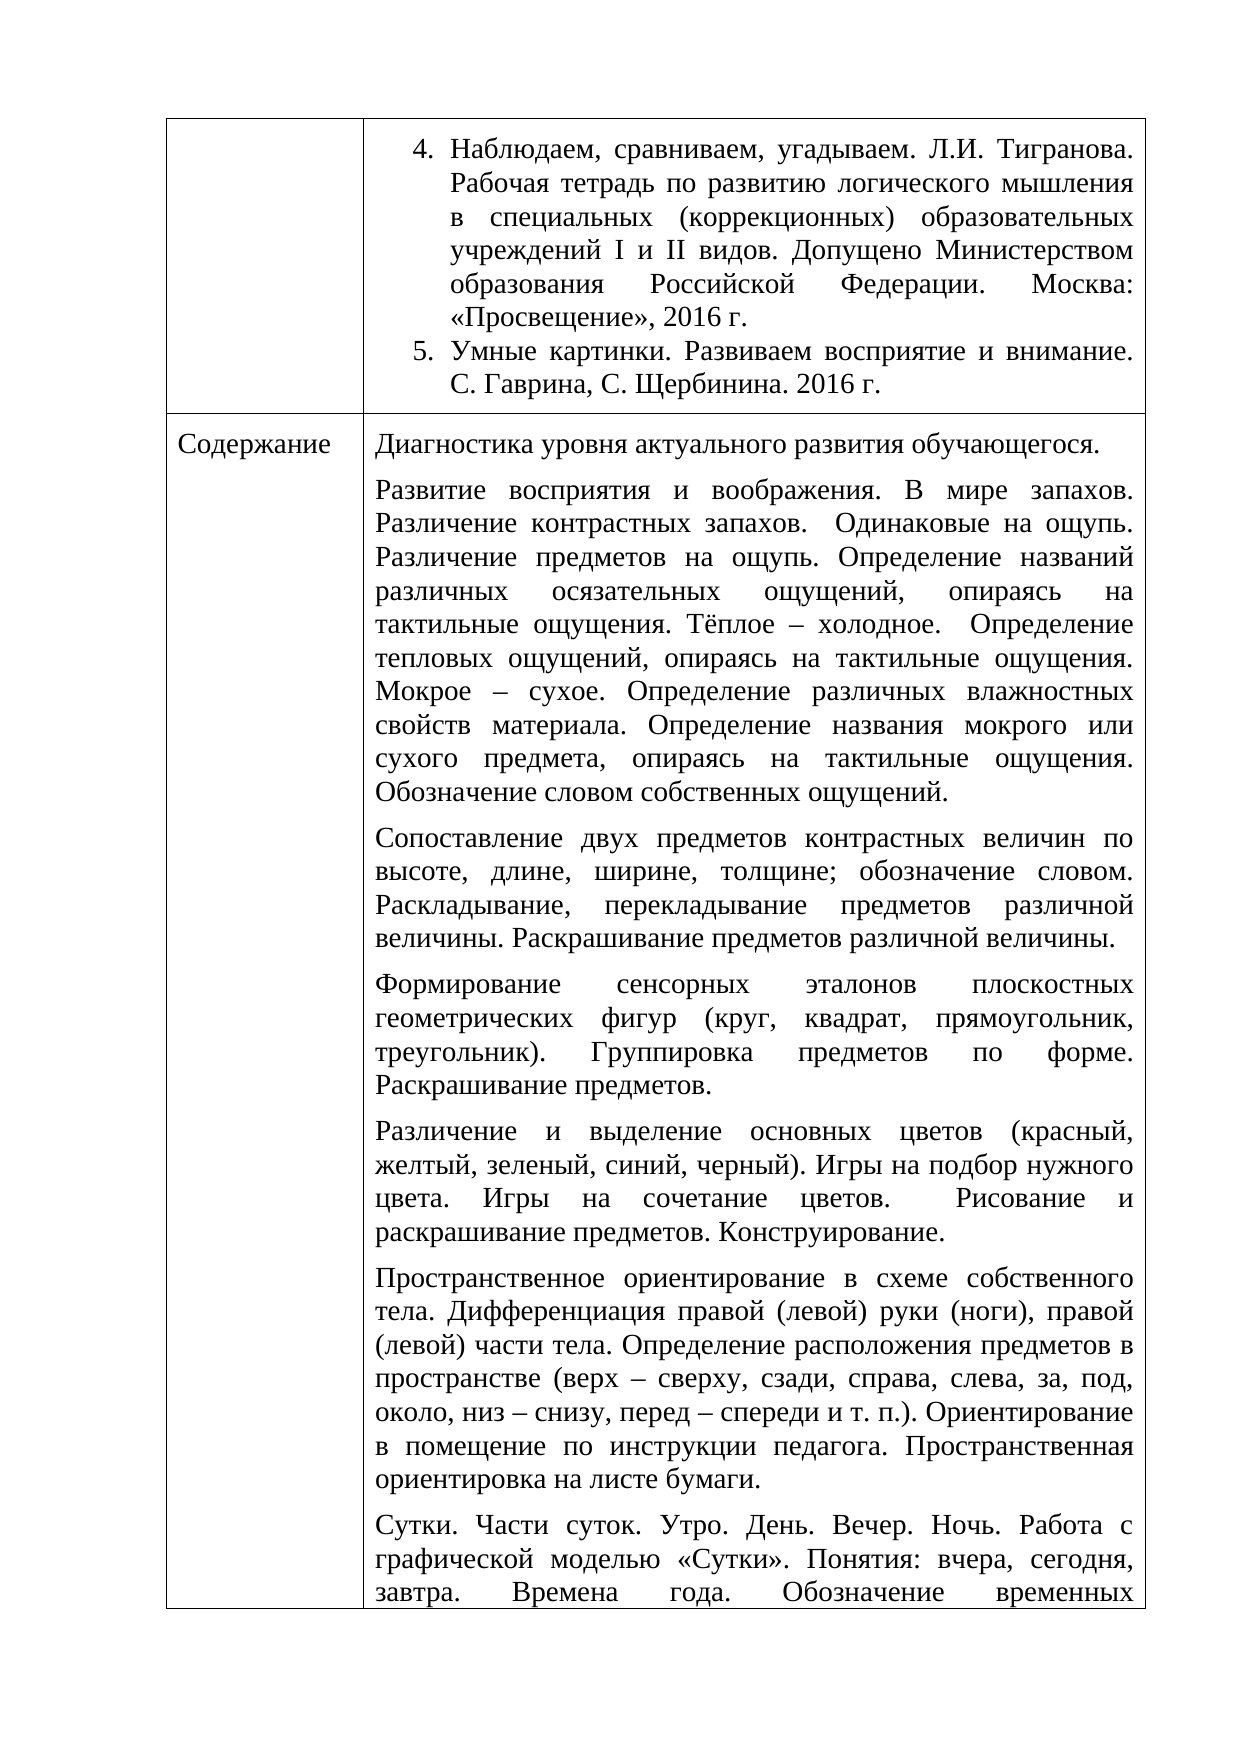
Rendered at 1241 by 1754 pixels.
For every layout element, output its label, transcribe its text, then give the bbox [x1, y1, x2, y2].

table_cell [167, 119, 363, 412]
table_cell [364, 414, 1145, 1608]
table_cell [364, 119, 1145, 412]
table_cell Содержание [167, 414, 363, 1608]
